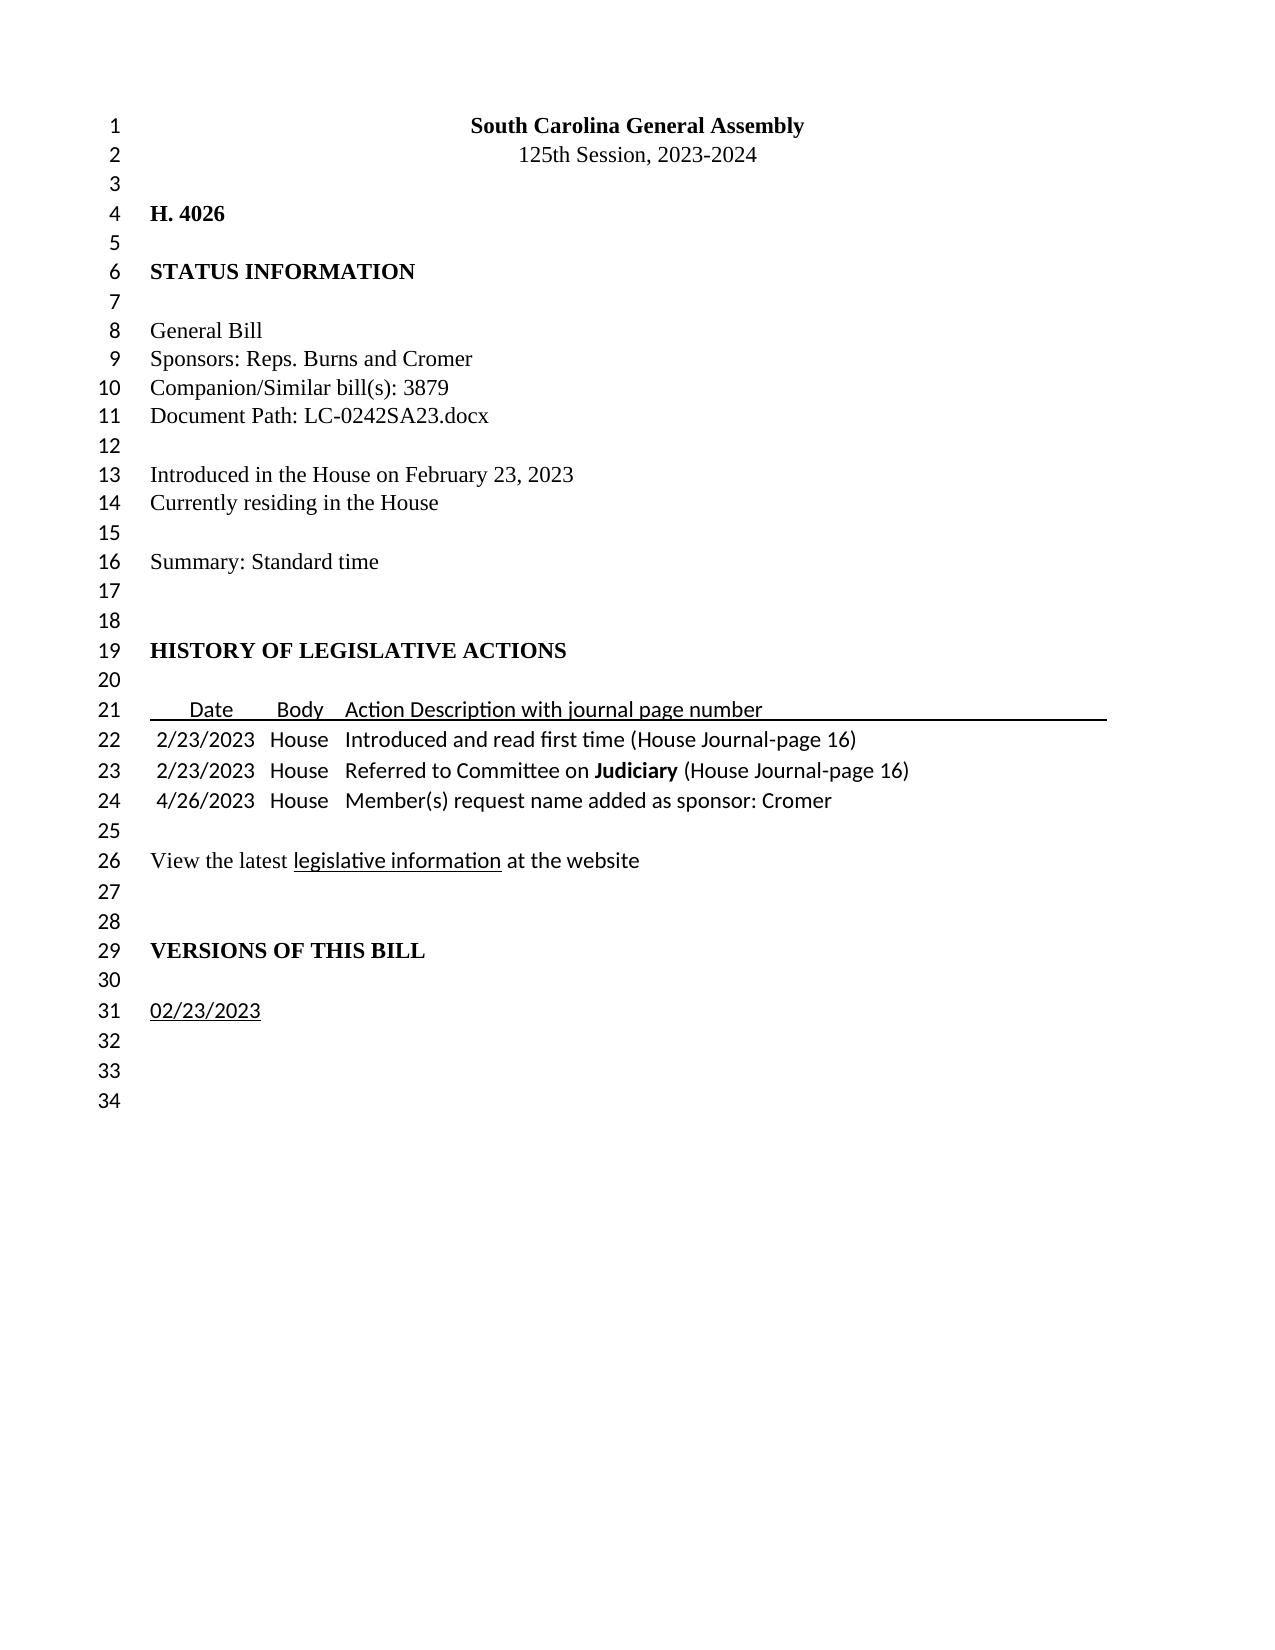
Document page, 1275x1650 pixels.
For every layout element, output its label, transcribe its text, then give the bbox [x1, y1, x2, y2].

text View the latest legislative information at the website [150, 846, 1125, 874]
text STATUS INFORMATION [150, 258, 1125, 284]
text General Bill [150, 317, 1125, 343]
text Introduced in the House on February 23, 2023 [150, 461, 1125, 487]
text Currently residing in the House [150, 489, 1125, 516]
text 125th Session, 2023-2024 [150, 141, 1125, 167]
text H. 4026 [150, 199, 1125, 226]
text Companion/Similar bill(s): 3879 [150, 374, 1125, 400]
text Date Body Action Description with journal page number [150, 695, 1125, 723]
text 02/23/2023 [150, 996, 1125, 1024]
text South Carolina General Assembly [150, 112, 1125, 139]
text 2/23/2023 House Referred to Committee on Judiciary (House Journal-page 16) [150, 756, 1125, 784]
text VERSIONS OF THIS BILL [150, 937, 1125, 963]
text Document Path: LC-0242SA23.docx [150, 402, 1125, 428]
text 2/23/2023 House Introduced and read first time (House Journal-page 16) [150, 726, 1125, 754]
text Summary: Standard time [150, 548, 1125, 574]
text HISTORY OF LEGISLATIVE ACTIONS [150, 637, 1125, 663]
text Sponsors: Reps. Burns and Cromer [150, 345, 1125, 372]
text 4/26/2023 House Member(s) request name added as sponsor: Cromer [150, 786, 1125, 814]
